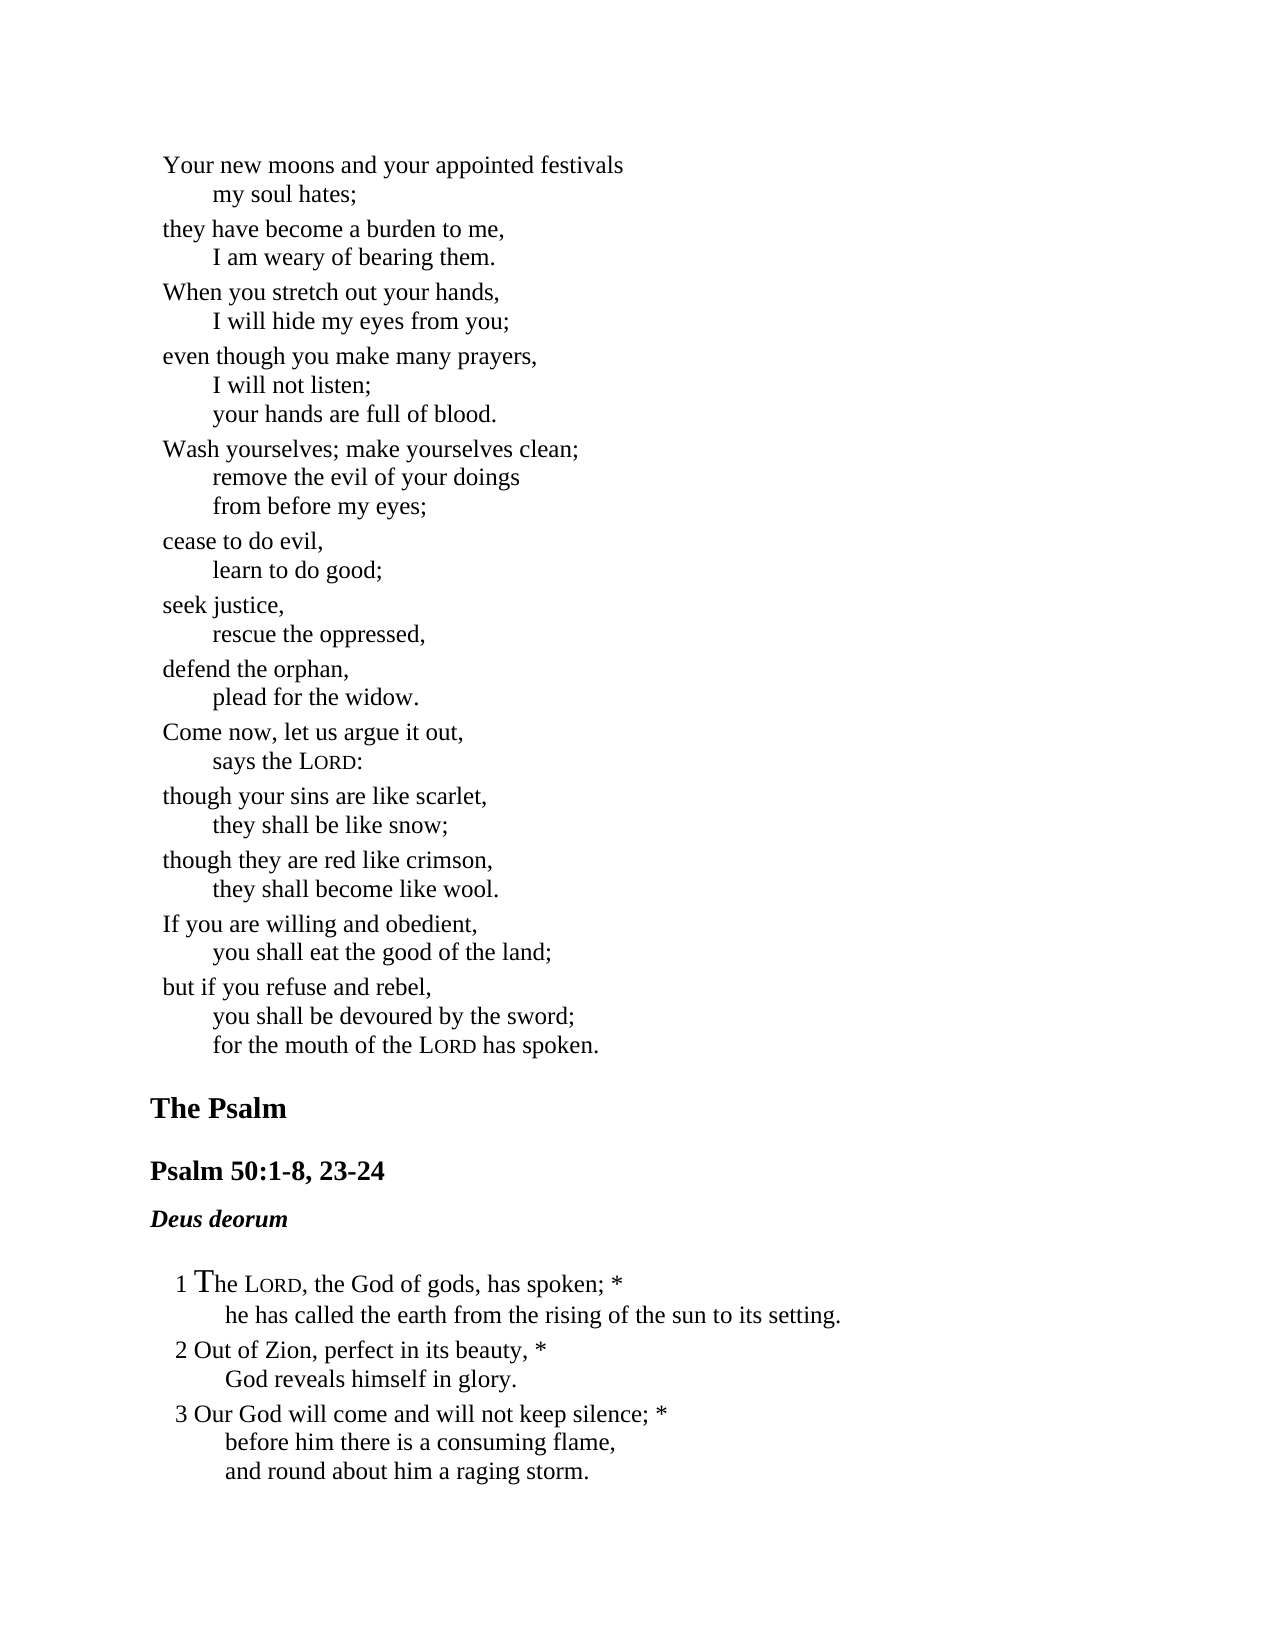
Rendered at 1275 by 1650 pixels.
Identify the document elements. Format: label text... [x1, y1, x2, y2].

text but if you refuse and rebel, you shall be devoured by the sword; for the mouth of the Lord has spoken. [162, 972, 1075, 1059]
text they have become a burden to me, I am weary of bearing them. [162, 214, 1075, 271]
text Psalm 50:1-8, 23-24 [150, 1154, 1125, 1186]
text 1 The Lord, the God of gods, has spoken; * he has called the earth from the rising of the sun to its setting. [175, 1262, 1075, 1329]
text The Psalm [150, 1090, 1125, 1125]
text Your new moons and your appointed festivals my soul hates; [162, 150, 1075, 207]
text though your sins are like scarlet, they shall be like snow; [162, 781, 1075, 839]
text though they are red like crimson, they shall become like wool. [162, 845, 1075, 902]
text even though you make many prayers, I will not listen; your hands are full of blood. [162, 341, 1075, 427]
text When you stretch out your hands, I will hide my eyes from you; [162, 277, 1075, 335]
text cease to do evil, learn to do good; [162, 526, 1075, 584]
text seek justice, rescue the oppressed, [162, 590, 1075, 647]
text Wash yourselves; make yourselves clean; remove the evil of your doings from before my eyes; [162, 434, 1075, 520]
text Come now, let us argue it out, says the Lord: [162, 717, 1075, 775]
text defend the orphan, plead for the widow. [162, 654, 1075, 711]
text 3 Our God will come and will not keep silence; * before him there is a consuming flame, and round about him a raging storm. [175, 1399, 1075, 1485]
text Deus deorum [150, 1204, 1125, 1232]
text If you are willing and obedient, you shall eat the good of the land; [162, 909, 1075, 966]
text 2 Out of Zion, perfect in its beauty, * God reveals himself in glory. [175, 1335, 1075, 1392]
